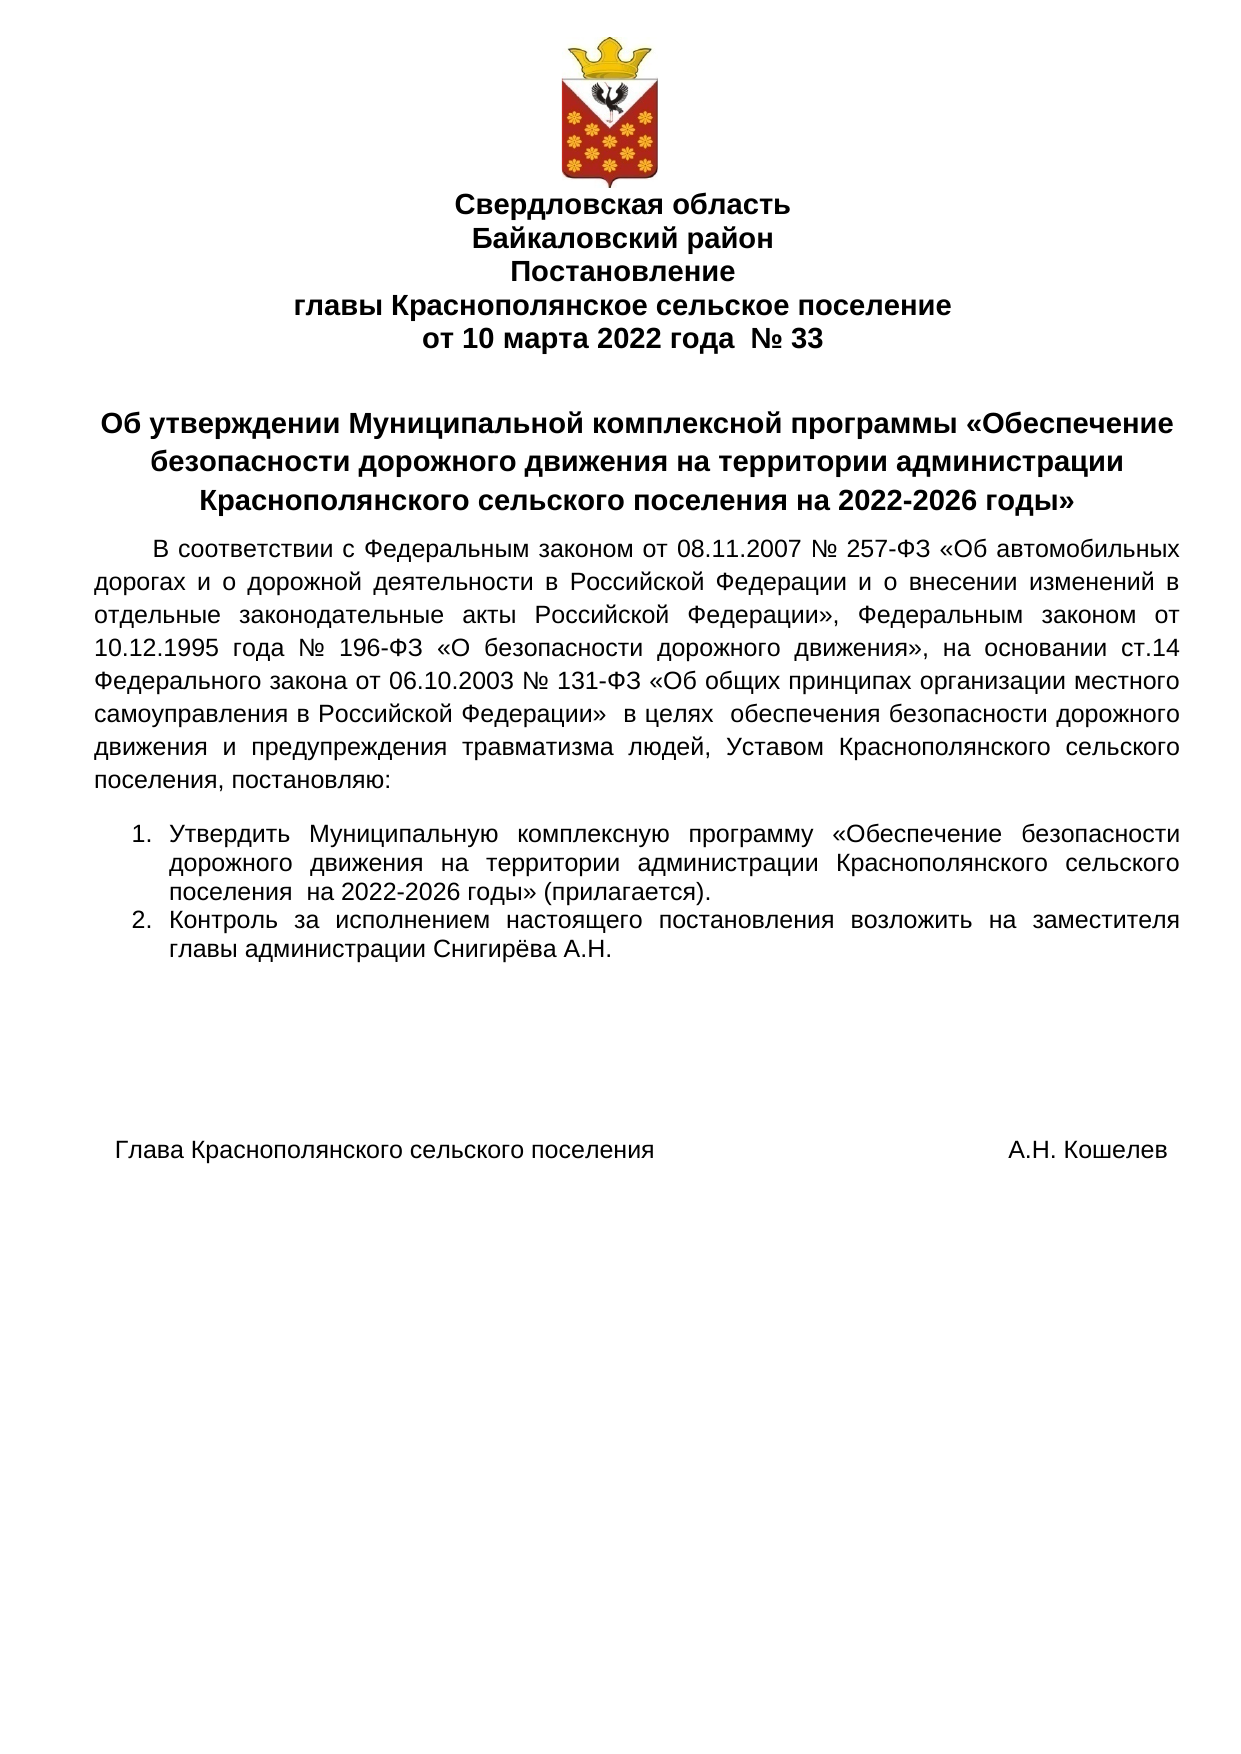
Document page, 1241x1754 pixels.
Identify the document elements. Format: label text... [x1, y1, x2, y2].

text Глава Краснополянского сельского поселения А.Н. Кошелев [94, 1135, 1181, 1164]
list Утвердить Муниципальную комплексную программу «Обеспечение безопасности дорожного движения на территории администрации Краснополянского сельского поселения на 2022-2026 годы» (прилагается). [131, 819, 1181, 905]
text Свердловская область [35, 187, 1211, 221]
text главы Краснополянское сельское поселение [35, 288, 1211, 321]
list Контроль за исполнением настоящего постановления возложить на заместителя главы администрации Снигирёва А.Н. [131, 905, 1181, 963]
picture [561, 37, 658, 188]
text В соответствии с Федеральным законом от 08.11.2007 № 257-ФЗ «Об автомобильных дорогах и о дорожной деятельности в Российской Федерации и о внесении изменений в отдельные законодательные акты Российской Федерации», Федеральным законом от 10.12.1995 года № 196-ФЗ «О безопасности дорожного движения», на основании ст.14 Федерального закона от 06.10.2003 № 131-ФЗ «Об общих принципах организации местного самоуправления в Российской Федерации» в целях обеспечения безопасности дорожного движения и предупреждения травматизма людей, Уставом Краснополянского сельского поселения, постановляю: [94, 534, 1181, 794]
text от 10 марта 2022 года № 33 [35, 321, 1211, 355]
text Постановление [35, 254, 1211, 288]
text Байкаловский район [35, 221, 1211, 254]
text Об утверждении Муниципальной комплексной программы «Обеспечение безопасности дорожного движения на территории администрации Краснополянского сельского поселения на 2022-2026 годы» [94, 406, 1181, 517]
